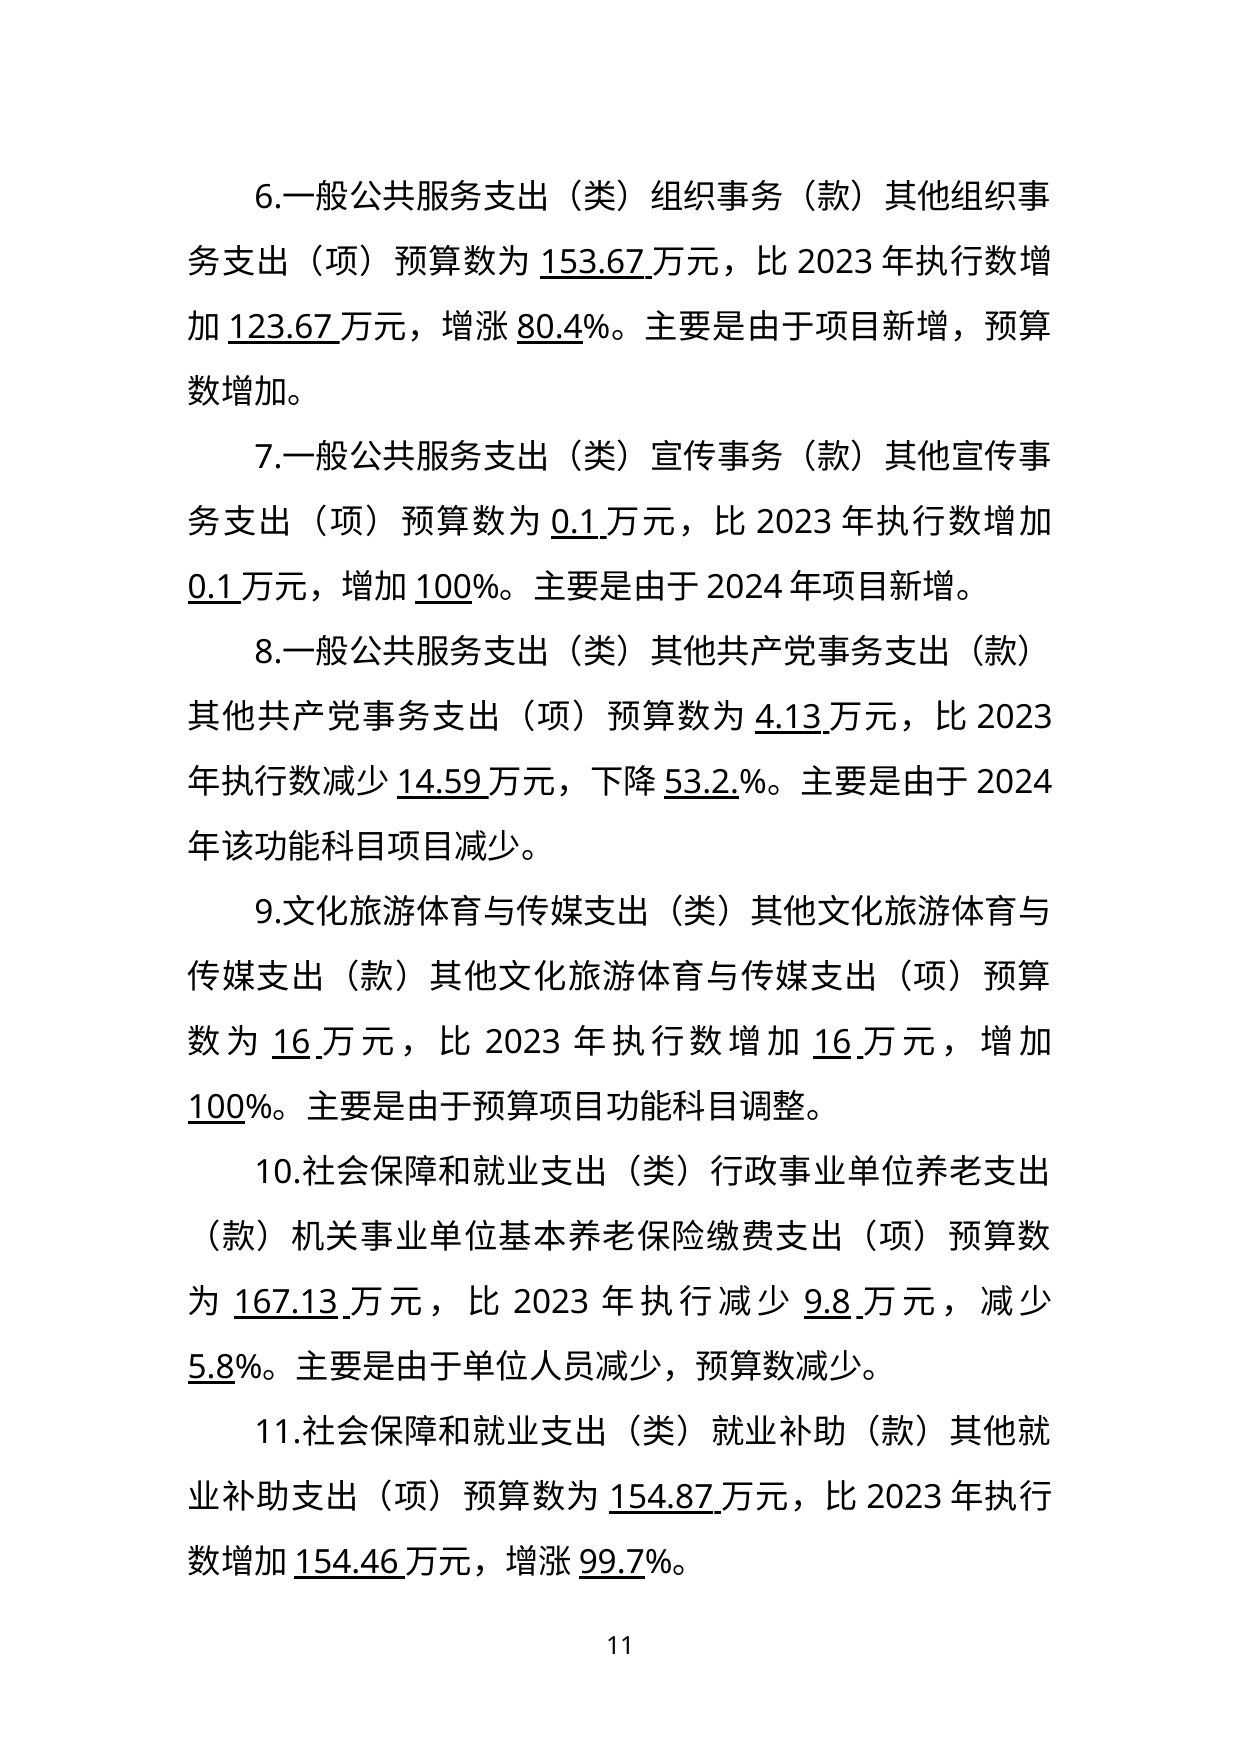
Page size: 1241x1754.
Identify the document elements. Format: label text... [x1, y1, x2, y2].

text 8.一般公共服务支出（类）其他共产党事务支出（款）其他共产党事务支出（项）预算数为4.13万元，比2023年执行数减少14.59万元，下降53.2.%。主要是由于2024年该功能科目项目减少。 [187, 617, 1053, 877]
text 6.一般公共服务支出（类）组织事务（款）其他组织事务支出（项）预算数为153.67万元，比2023年执行数增加123.67万元，增涨80.4%。主要是由于项目新增，预算数增加。 [187, 162, 1053, 422]
text 9.文化旅游体育与传媒支出（类）其他文化旅游体育与传媒支出（款）其他文化旅游体育与传媒支出（项）预算数为16万元，比2023年执行数增加16万元，增加100%。主要是由于预算项目功能科目调整。 [187, 877, 1053, 1137]
text 10.社会保障和就业支出（类）行政事业单位养老支出（款）机关事业单位基本养老保险缴费支出（项）预算数为167.13万元，比2023年执行减少9.8万元，减少5.8%。主要是由于单位人员减少，预算数减少。 [187, 1137, 1053, 1397]
text 7.一般公共服务支出（类）宣传事务（款）其他宣传事务支出（项）预算数为0.1万元，比2023年执行数增加0.1万元，增加100%。主要是由于2024年项目新增。 [187, 422, 1053, 617]
text 11.社会保障和就业支出（类）就业补助（款）其他就业补助支出（项）预算数为154.87万元，比2023年执行数增加154.46万元，增涨99.7%。 [187, 1397, 1053, 1592]
